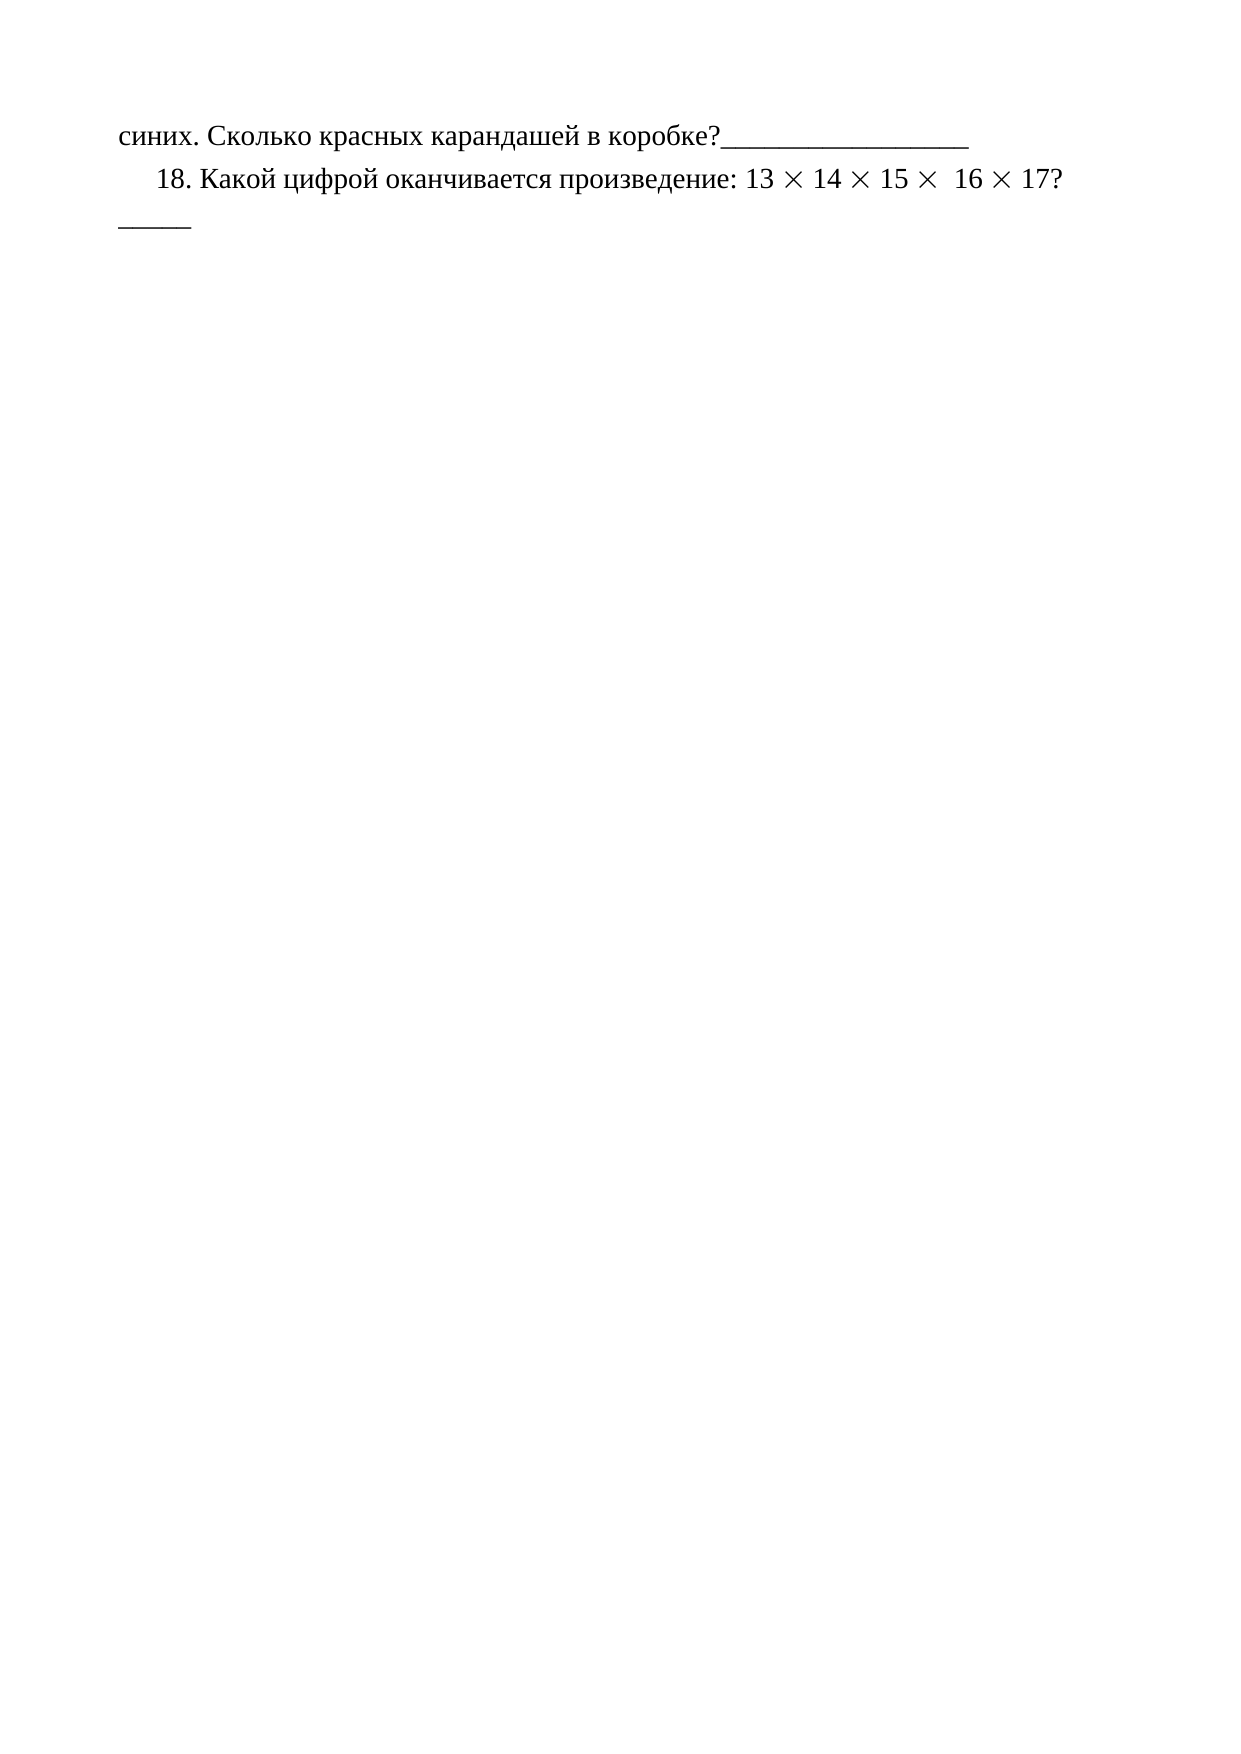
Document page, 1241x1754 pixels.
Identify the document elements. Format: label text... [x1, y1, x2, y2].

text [118, 118, 1122, 152]
text 18. Какой цифрой оканчивается произведение: 13  14  15  16  17? _____ [118, 161, 1122, 232]
